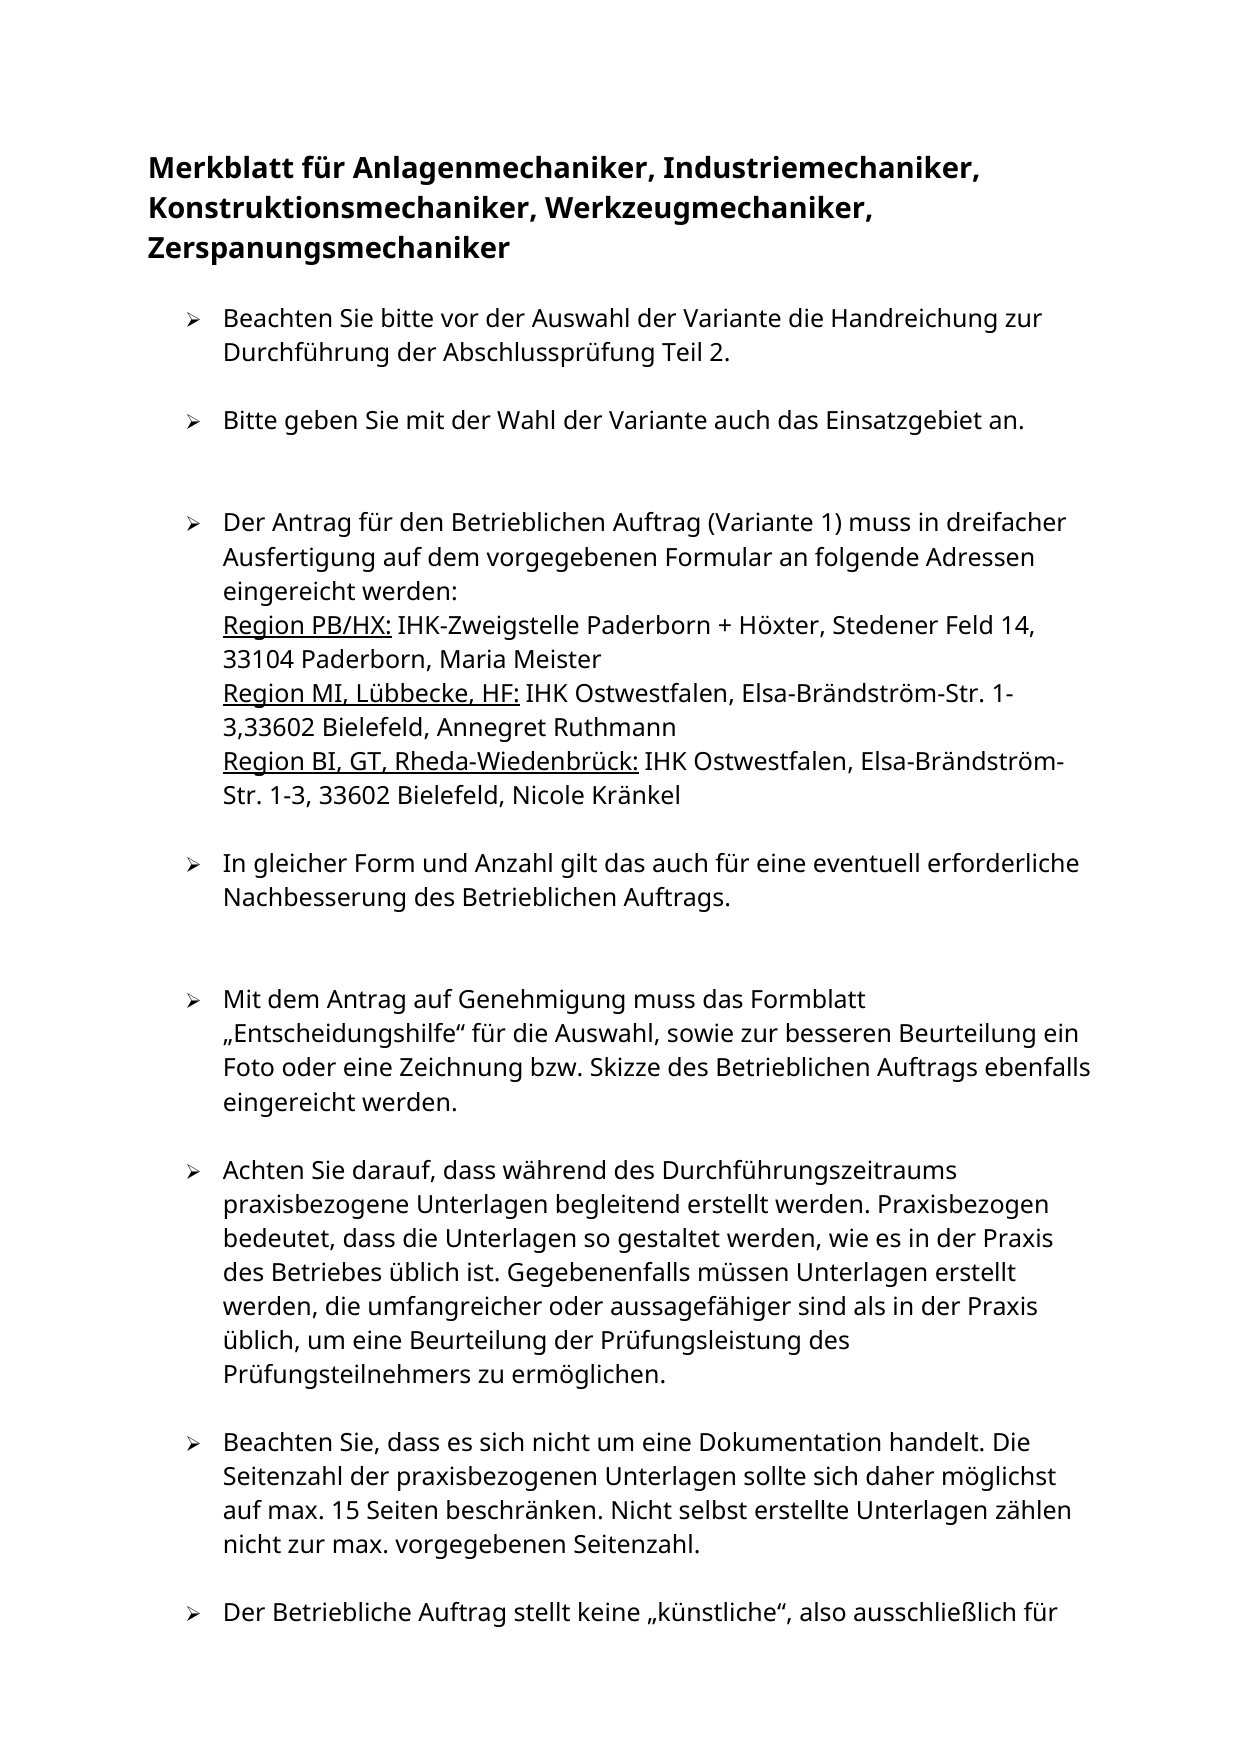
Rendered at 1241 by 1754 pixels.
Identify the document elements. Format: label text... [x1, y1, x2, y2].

list Der Antrag für den Betrieblichen Auftrag (Variante 1) muss in dreifacher Ausfertigung auf dem vorgegebenen Formular an folgende Adressen eingereicht werden: Region PB/HX: IHK-Zweigstelle Paderborn + Höxter, Stedener Feld 14, 33104 Paderborn, Maria Meister Region MI, Lübbecke, HF: IHK Ostwestfalen, Elsa-Brändström-Str. 1-3,33602 Bielefeld, Annegret Ruthmann Region BI, GT, Rheda-Wiedenbrück: IHK Ostwestfalen, Elsa-Brändström-Str. 1-3, 33602 Bielefeld, Nicole Kränkel [185, 505, 1093, 812]
list Mit dem Antrag auf Genehmigung muss das Formblatt „Entscheidungshilfe“ für die Auswahl, sowie zur besseren Beurteilung ein Foto oder eine Zeichnung bzw. Skizze des Betrieblichen Auftrags ebenfalls eingereicht werden. [185, 982, 1093, 1118]
list Beachten Sie bitte vor der Auswahl der Variante die Handreichung zur Durchführung der Abschlussprüfung Teil 2. [185, 301, 1093, 369]
list Bitte geben Sie mit der Wahl der Variante auch das Einsatzgebiet an. [185, 403, 1093, 437]
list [185, 1595, 1093, 1629]
list Beachten Sie, dass es sich nicht um eine Dokumentation handelt. Die Seitenzahl der praxisbezogenen Unterlagen sollte sich daher möglichst auf max. 15 Seiten beschränken. Nicht selbst erstellte Unterlagen zählen nicht zur max. vorgegebenen Seitenzahl. [185, 1425, 1093, 1561]
list In gleicher Form und Anzahl gilt das auch für eine eventuell erforderliche Nachbesserung des Betrieblichen Auftrags. [185, 846, 1093, 914]
list Achten Sie darauf, dass während des Durchführungszeitraums praxisbezogene Unterlagen begleitend erstellt werden. Praxisbezogen bedeutet, dass die Unterlagen so gestaltet werden, wie es in der Praxis des Betriebes üblich ist. Gegebenenfalls müssen Unterlagen erstellt werden, die umfangreicher oder aussagefähiger sind als in der Praxis üblich, um eine Beurteilung der Prüfungsleistung des Prüfungsteilnehmers zu ermöglichen. [185, 1152, 1093, 1391]
text Merkblatt für Anlagenmechaniker, Industriemechaniker, Konstruktionsmechaniker, Werkzeugmechaniker, Zerspanungsmechaniker [148, 148, 1093, 267]
